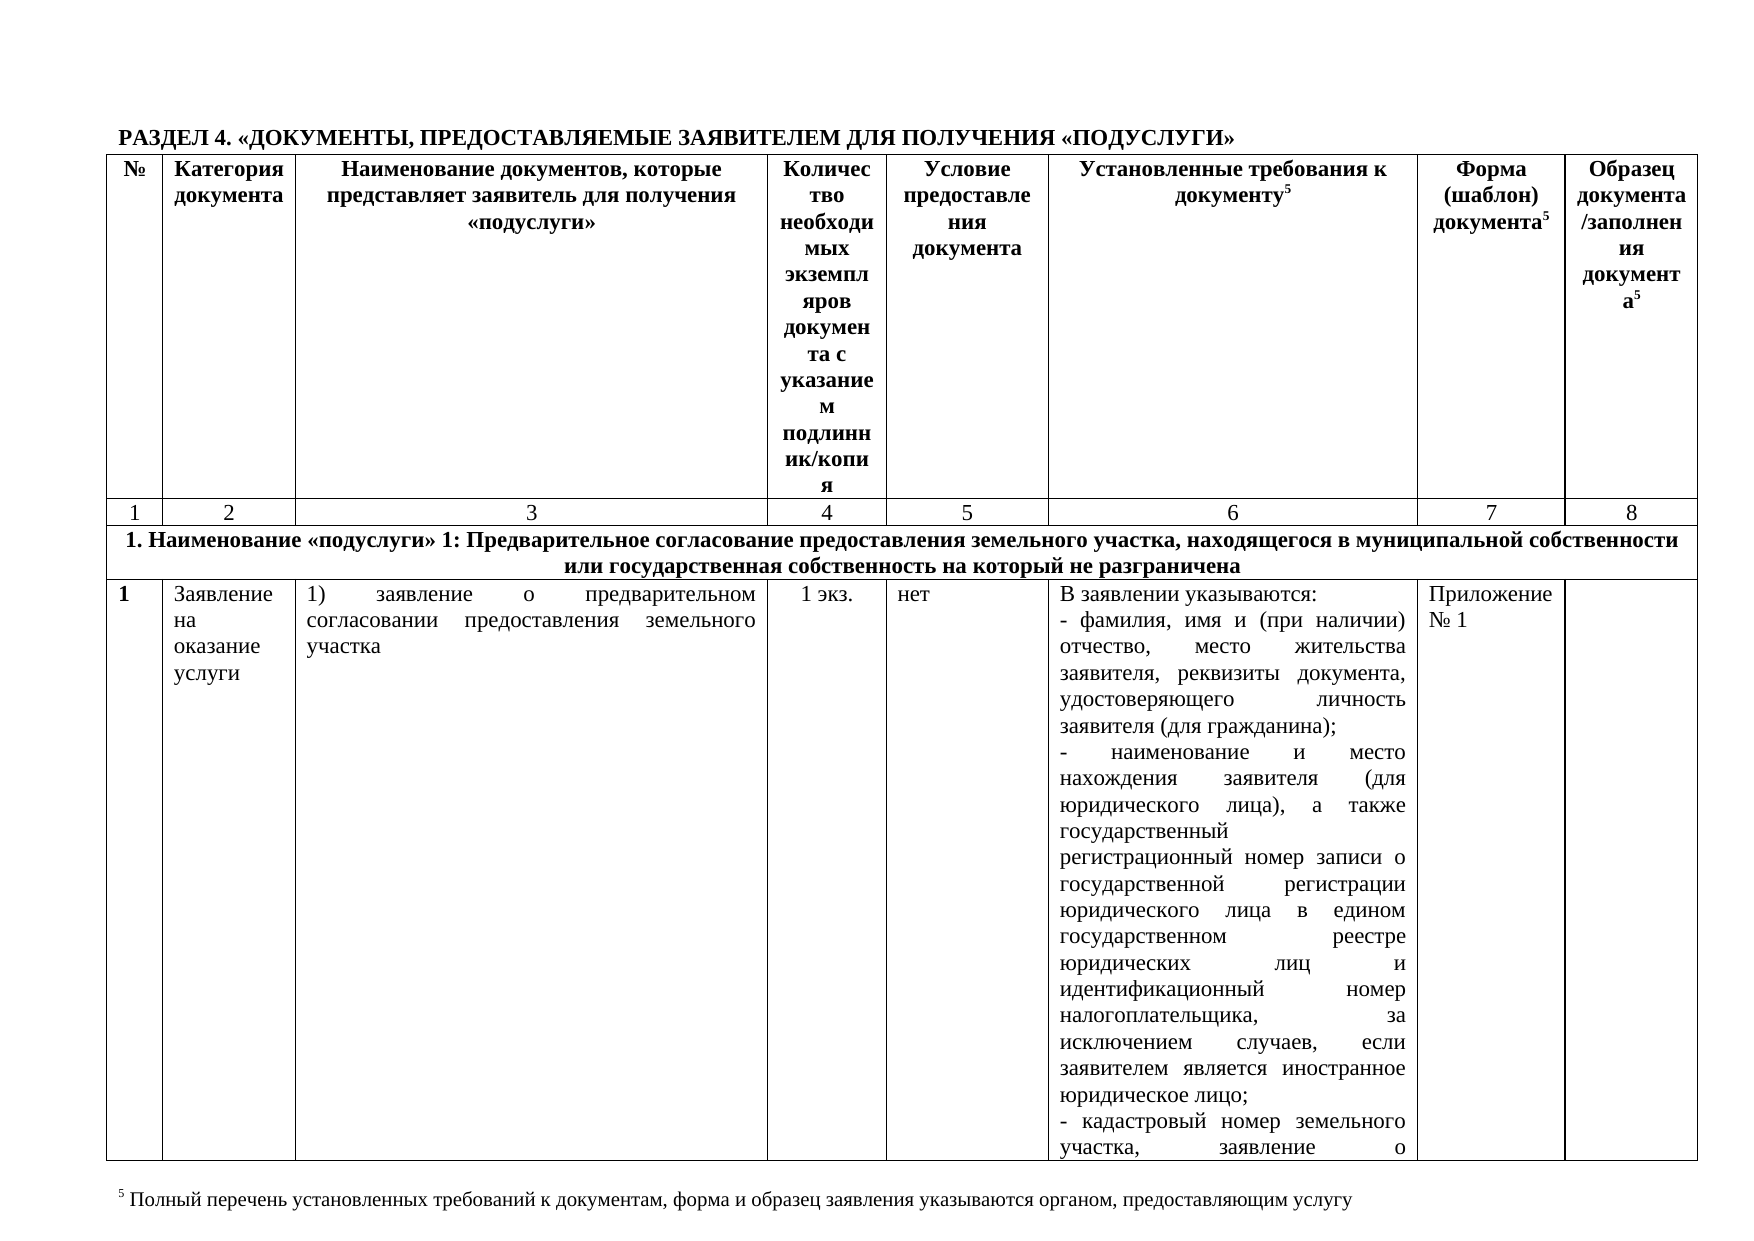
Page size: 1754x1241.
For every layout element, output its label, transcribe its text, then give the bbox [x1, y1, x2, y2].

subtitle РАЗДЕЛ 4. «ДОКУМЕНТЫ, ПРЕДОСТАВЛЯЕМЫЕ ЗАЯВИТЕЛЕМ ДЛЯ ПОЛУЧЕНИЯ «ПОДУСЛУГИ» [118, 124, 1636, 150]
table_cell [1566, 580, 1697, 1160]
table_header Образец документа/заполнения документа5 [1566, 155, 1697, 498]
table_header № [107, 155, 162, 498]
table_cell 7 [1418, 499, 1564, 525]
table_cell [296, 580, 767, 1160]
table_cell 8 [1566, 499, 1697, 525]
table_header Категория документа [163, 155, 295, 498]
table_cell Приложение № 1 [1418, 580, 1564, 1160]
table_cell 1 экз. [768, 580, 886, 1160]
table_cell 6 [1049, 499, 1417, 525]
table_header Наименование документов, которые представляет заявитель для получения «подуслуги» [296, 155, 767, 498]
table_header Условие предоставления документа [887, 155, 1048, 498]
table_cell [1049, 580, 1417, 1160]
table_header Форма (шаблон) документа5 [1418, 155, 1564, 498]
table_cell 1. Наименование «подуслуги» 1: Предварительное согласование предоставления земельного участка, находящегося в муниципальной собственности или государственная собственность на который не разграничена [107, 526, 1697, 579]
table_header Количество необходимых экземпляров документа с указанием подлинник/копия [768, 155, 886, 498]
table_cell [163, 580, 295, 1160]
table_header Установленные требования к документу [1049, 155, 1417, 498]
table_cell 3 [296, 499, 767, 525]
table_cell 1 [107, 580, 162, 1160]
table_cell 4 [768, 499, 886, 525]
table_cell 1 [107, 499, 162, 525]
table_cell 2 [163, 499, 295, 525]
table_cell 5 [887, 499, 1048, 525]
table_cell нет [887, 580, 1048, 1160]
